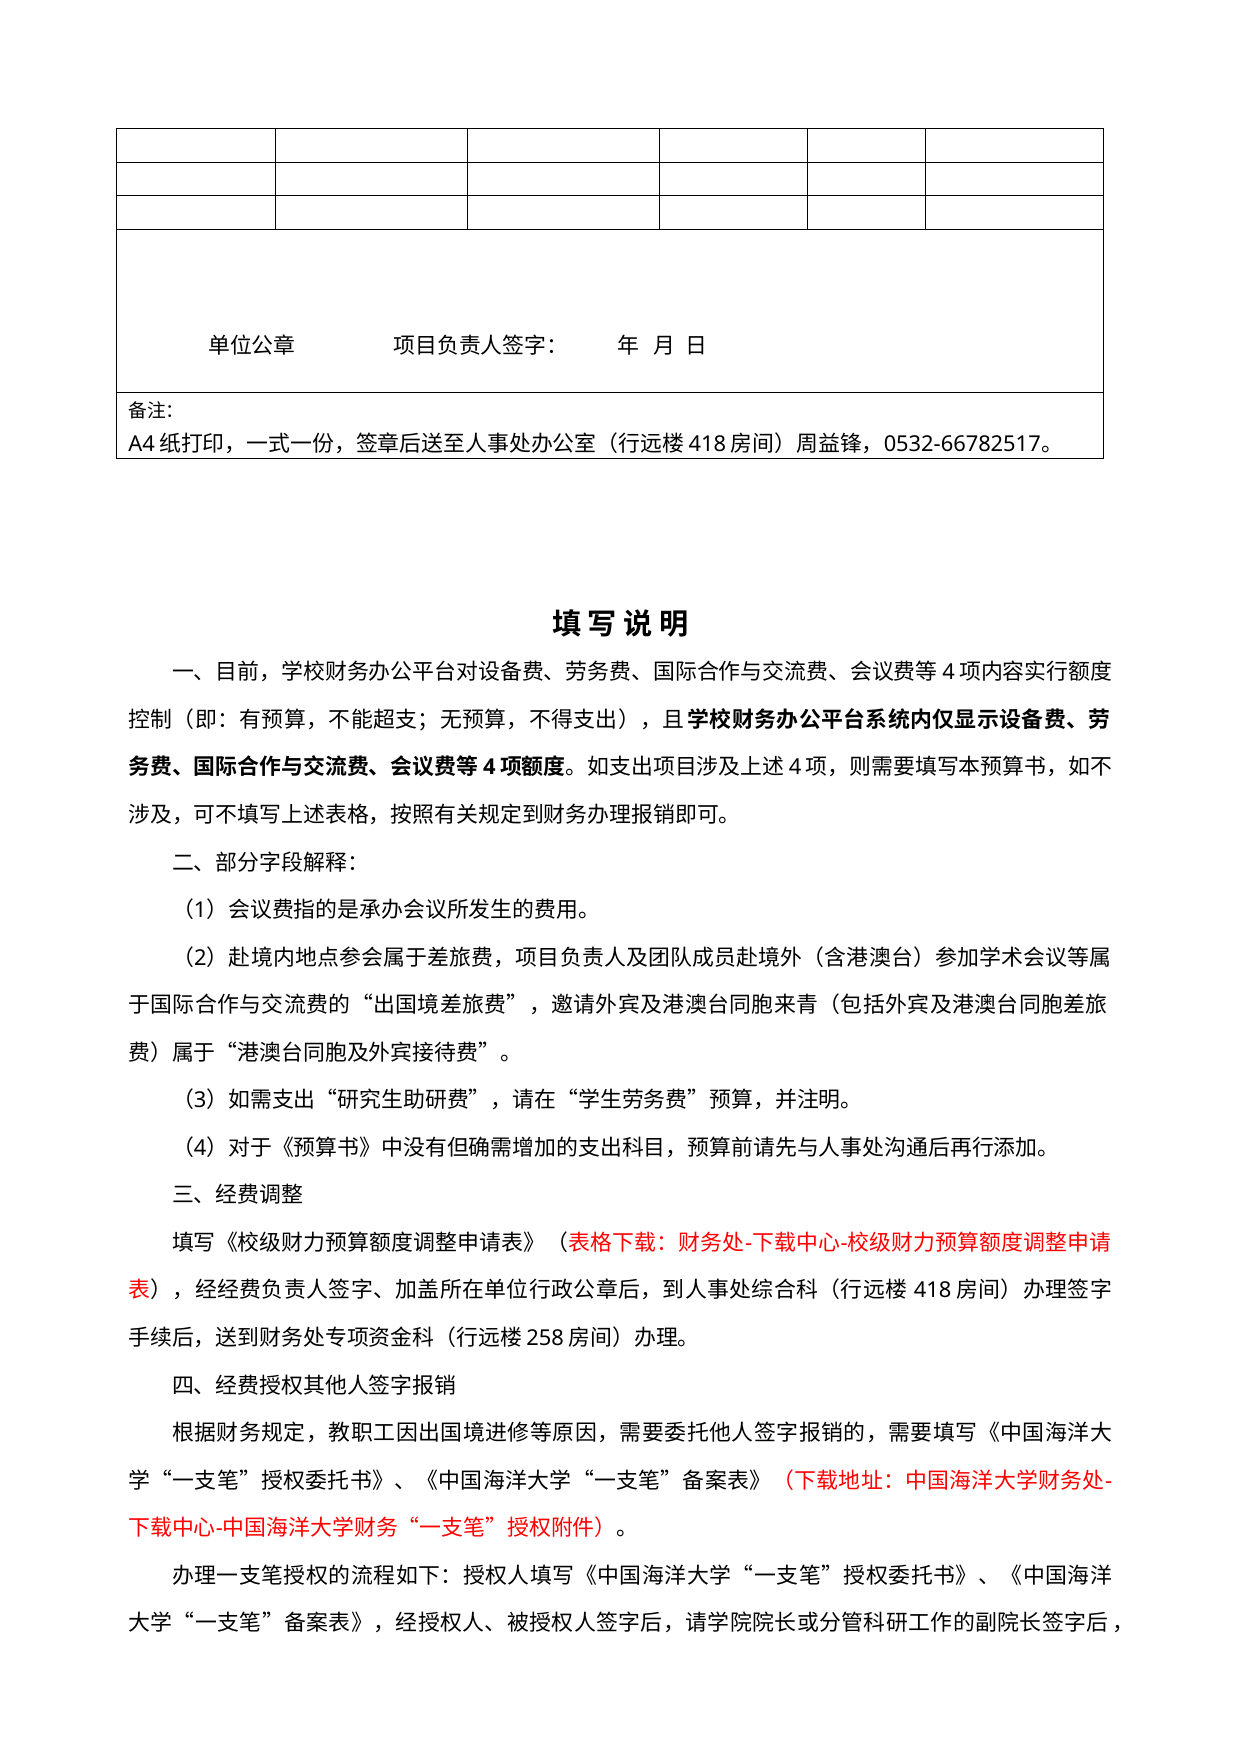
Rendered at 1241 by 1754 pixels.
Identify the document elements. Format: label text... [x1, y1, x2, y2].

table_cell [660, 163, 807, 195]
table_cell 单位公章 项目负责人签字： 年 月 日 [117, 230, 1103, 392]
text 三、经费调整 [128, 1177, 1112, 1209]
table_cell [926, 163, 1103, 195]
table_cell [276, 163, 467, 195]
text 一、目前，学校财务办公平台对设备费、劳务费、国际合作与交流费、会议费等4项内容实行额度控制（即：有预算，不能超支；无预算，不得支出），且学校财务办公平台系统内仅显示设备费、劳务费、国际合作与交流费、会议费等4项额度。如支出项目涉及上述4项，则需要填写本预算书，如不涉及，可不填写上述表格，按照有关规定到财务办理报销即可。 [128, 654, 1112, 829]
text （4）对于《预算书》中没有但确需增加的支出科目，预算前请先与人事处沟通后再行添加。 [128, 1130, 1112, 1162]
text （2）赴境内地点参会属于差旅费，项目负责人及团队成员赴境外（含港澳台）参加学术会议等属于国际合作与交流费的“出国境差旅费”，邀请外宾及港澳台同胞来青（包括外宾及港澳台同胞差旅费）属于“港澳台同胞及外宾接待费”。 [128, 939, 1112, 1066]
text 二、部分字段解释： [128, 844, 1112, 876]
table_cell [117, 163, 275, 195]
table_cell [808, 163, 925, 195]
table_cell [926, 129, 1103, 162]
table_cell 备注： A4纸打印，一式一份，签章后送至人事处办公室（行远楼418房间）周益锋，0532-66782517。 [117, 393, 1103, 458]
text （3）如需支出“研究生助研费”，请在“学生劳务费”预算，并注明。 [128, 1082, 1112, 1114]
text 四、经费授权其他人签字报销 [128, 1368, 1112, 1399]
text 根据财务规定，教职工因出国境进修等原因，需要委托他人签字报销的，需要填写《中国海洋大学“一支笔”授权委托书》、《中国海洋大学“一支笔”备案表》（下载地址：中国海洋大学财务处-下载中心-中国海洋大学财务“一支笔”授权附件）。 [128, 1415, 1112, 1542]
table_cell [926, 196, 1103, 229]
text 填 写 说 明 [128, 589, 1112, 654]
table_cell [808, 129, 925, 162]
table_cell [660, 196, 807, 229]
table_cell [468, 163, 659, 195]
table_cell [660, 129, 807, 162]
table_cell [117, 129, 275, 162]
text （1）会议费指的是承办会议所发生的费用。 [128, 892, 1112, 924]
table_cell [468, 196, 659, 229]
text 填写《校级财力预算额度调整申请表》（表格下载：财务处-下载中心-校级财力预算额度调整申请表），经经费负责人签字、加盖所在单位行政公章后，到人事处综合科（行远楼418房间）办理签字手续后，送到财务处专项资金科（行远楼258房间）办理。 [128, 1225, 1112, 1352]
table_cell [276, 196, 467, 229]
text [128, 1558, 1112, 1637]
table_cell [468, 129, 659, 162]
table_cell [808, 196, 925, 229]
table_cell [117, 196, 275, 229]
table_cell [276, 129, 467, 162]
